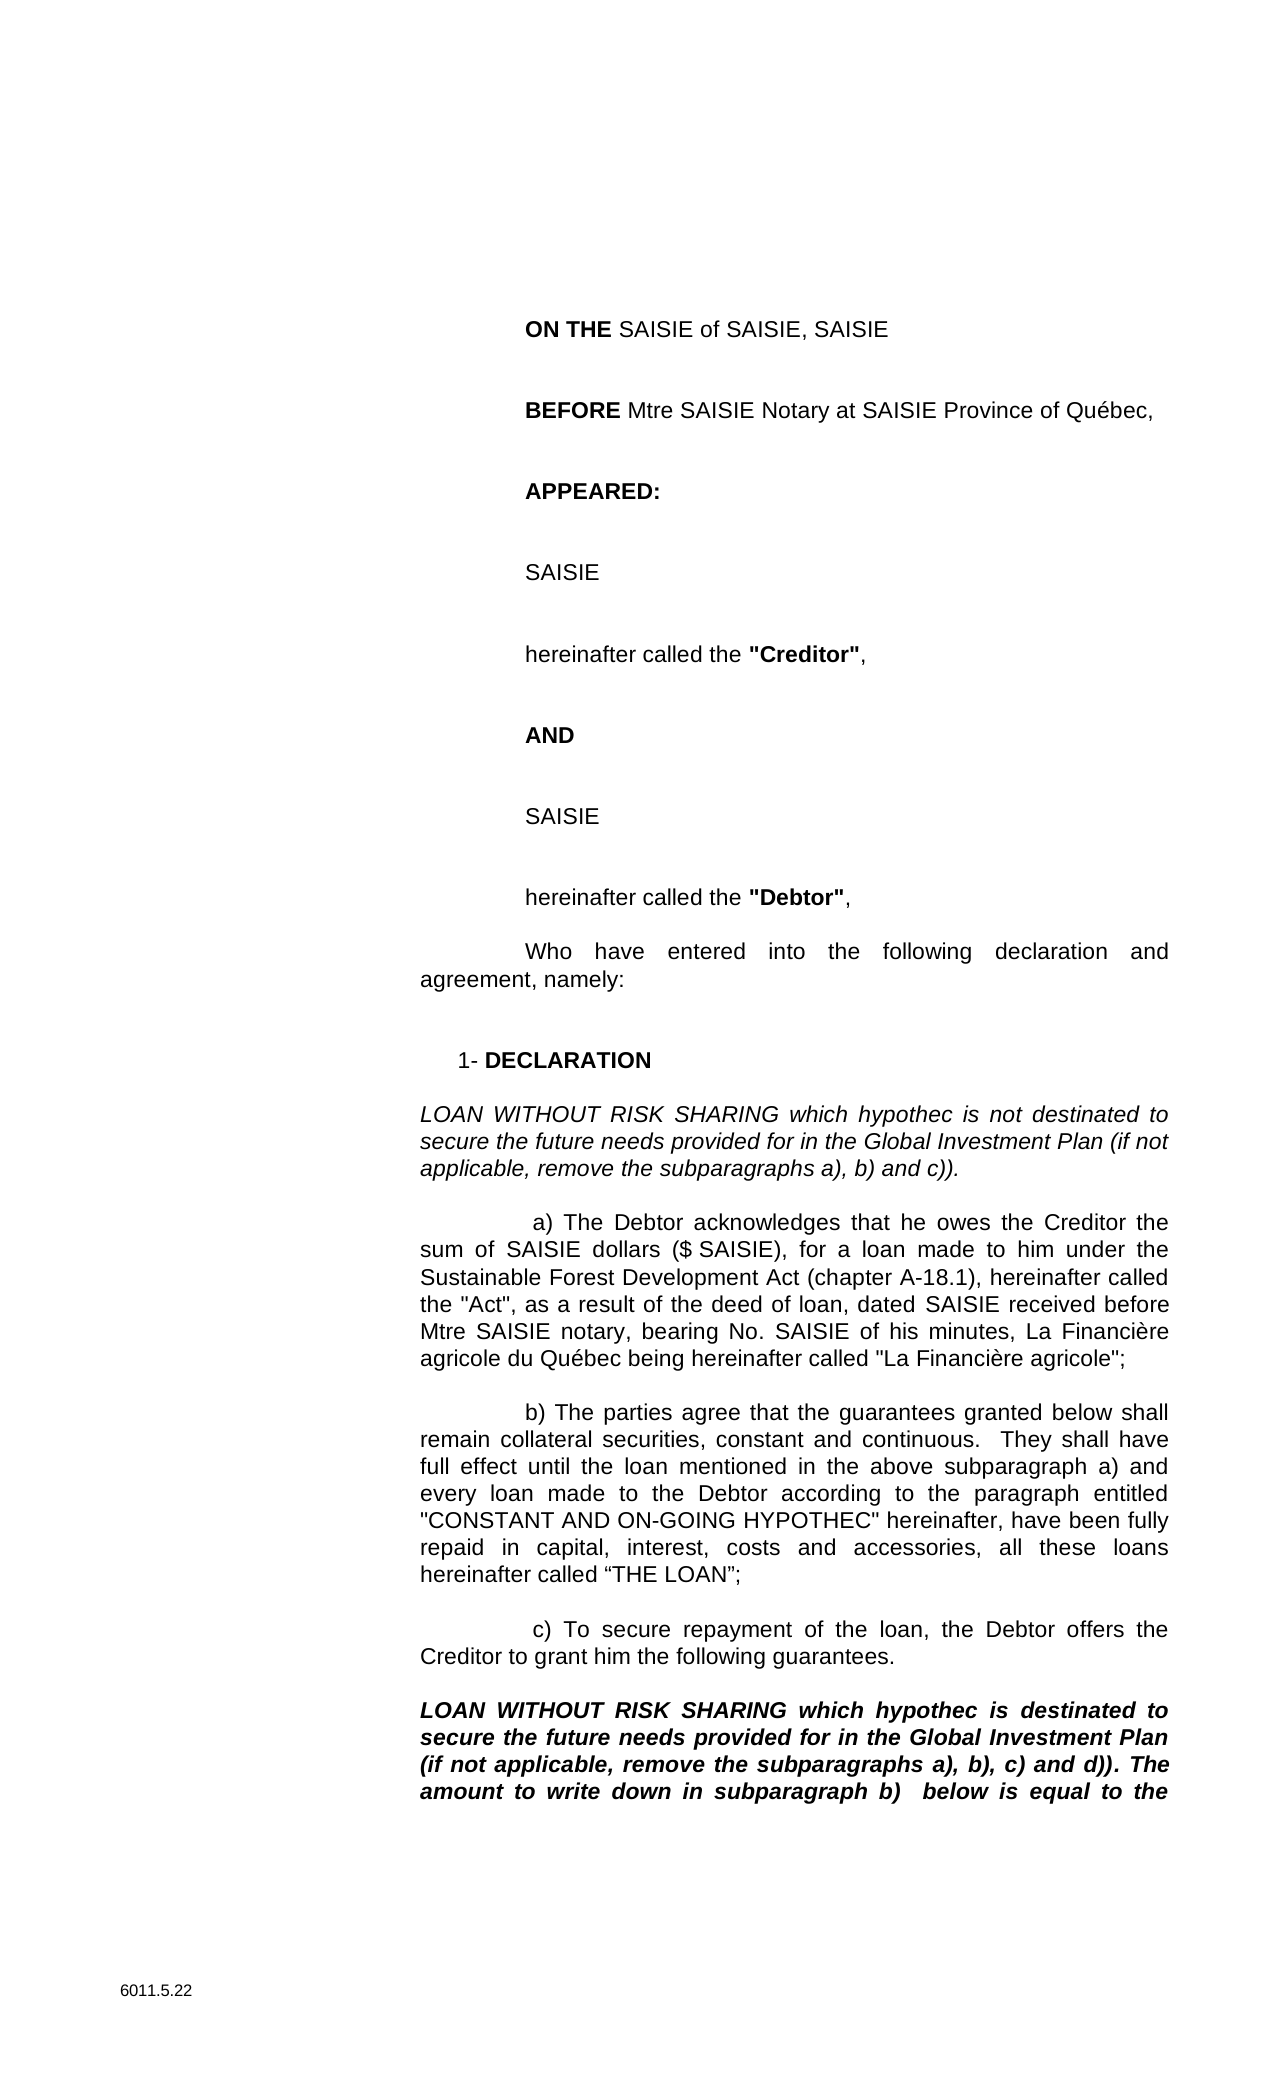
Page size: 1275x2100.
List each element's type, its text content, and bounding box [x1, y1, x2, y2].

text ON THE SAISIE of SAISIE, SAISIE [420, 315, 1170, 342]
text LOAN WITHOUT RISK SHARING which hypothec is not destinated to secure the future needs provided for in the Global Investment Plan (if not applicable, remove the subparagraphs a), b) and c)). [420, 1100, 1170, 1182]
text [420, 1696, 1170, 1804]
text Who have entered into the following declaration and agreement, namely: [420, 938, 1170, 992]
text a) The Debtor acknowledges that he owes the Creditor the sum of SAISIE dollars ($ SAISIE), for a loan made to him under the Sustainable Forest Development Act (chapter A-18.1), hereinafter called the "Act", as a result of the deed of loan, dated SAISIE received before Mtre SAISIE notary, bearing No. SAISIE of his minutes, La Financière agricole du Québec being hereinafter called "La Financière agricole"; [420, 1209, 1170, 1371]
text b) The parties agree that the guarantees granted below shall remain collateral securities, constant and continuous. They shall have full effect until the loan mentioned in the above subparagraph a) and every loan made to the Debtor according to the paragraph entitled "CONSTANT AND ON-GOING HYPOTHEC" hereinafter, have been fully repaid in capital, interest, costs and accessories, all these loans hereinafter called “THE LOAN”; [420, 1398, 1170, 1588]
text SAISIE [420, 802, 1170, 829]
text BEFORE Mtre SAISIE Notary at SAISIE Province of Québec, [420, 396, 1170, 423]
text SAISIE [420, 559, 1170, 586]
text hereinafter called the "Debtor", [420, 884, 1170, 911]
text c) To secure repayment of the loan, the Debtor offers the Creditor to grant him the following guarantees. [420, 1615, 1170, 1669]
text hereinafter called the "Creditor", [420, 640, 1170, 667]
text 1- DECLARATION [420, 1046, 1170, 1073]
text AND [420, 721, 1170, 748]
text APPEARED: [420, 477, 1170, 504]
